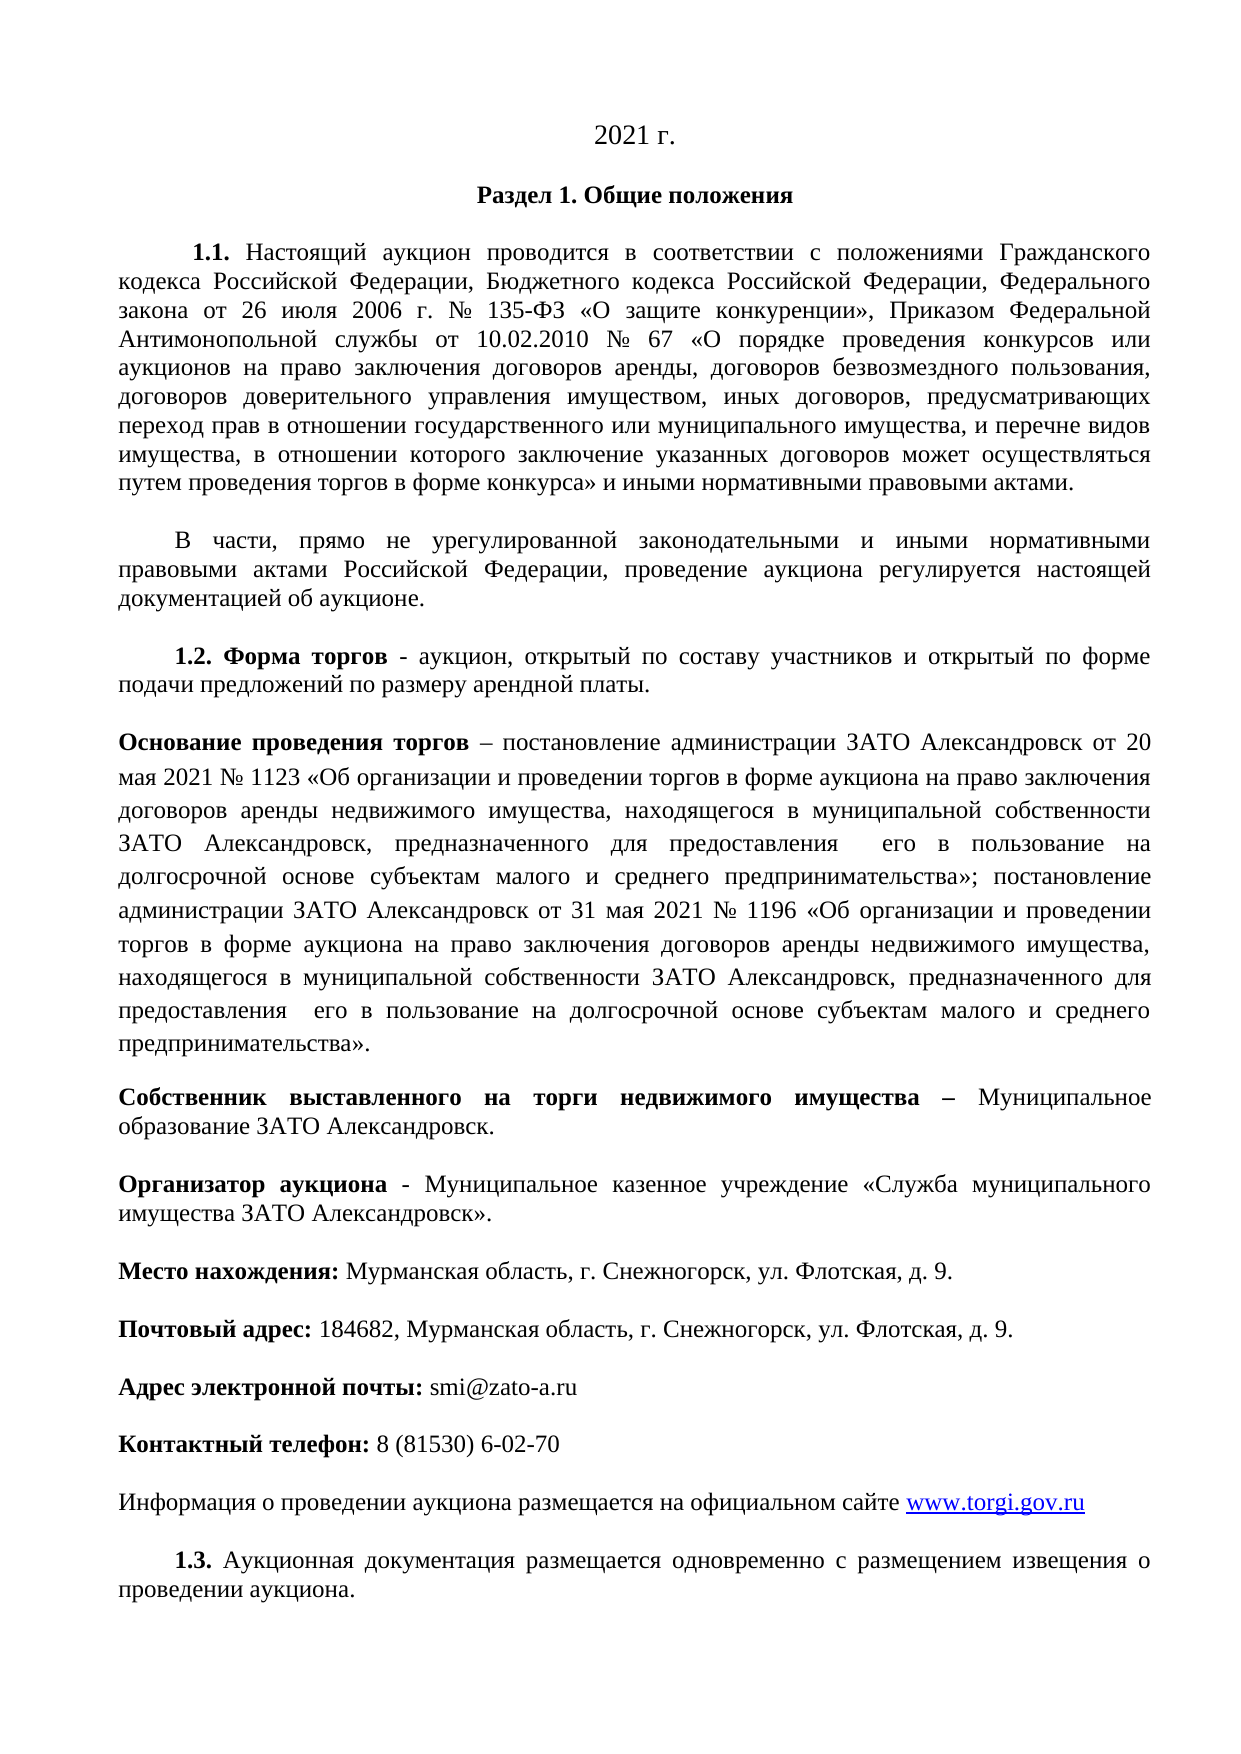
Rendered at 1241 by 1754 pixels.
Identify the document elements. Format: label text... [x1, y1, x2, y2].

text 1.2. Форма торгов - аукцион, открытый по составу участников и открытый по форме подачи предложений по размеру арендной платы. [118, 641, 1152, 698]
text 1.1. Настоящий аукцион проводится в соответствии с положениями Гражданского кодекса Российской Федерации, Бюджетного кодекса Российской Федерации, Федерального закона от 26 июля 2006 г. № 135-ФЗ «О защите конкуренции», Приказом Федеральной Антимонопольной службы от 10.02.2010 № 67 «О порядке проведения конкурсов или аукционов на право заключения договоров аренды, договоров безвозмездного пользования, договоров доверительного управления имуществом, иных договоров, предусматривающих переход прав в отношении государственного или муниципального имущества, и перечне видов имущества, в отношении которого заключение указанных договоров может осуществляться путем проведения торгов в форме конкурса» и иными нормативными правовыми актами. [118, 237, 1152, 496]
text Организатор аукциона - Муниципальное казенное учреждение «Служба муниципального имущества ЗАТО Александровск». [118, 1169, 1152, 1227]
text Контактный телефон: 8 (81530) 6-02-70 [118, 1429, 1152, 1458]
text Раздел 1. Общие положения [118, 180, 1152, 208]
text Информация о проведении аукциона размещается на официальном сайте www.torgi.gov.ru [118, 1487, 1152, 1516]
text Собственник выставленного на торги недвижимого имущества – Муниципальное образование ЗАТО Александровск. [118, 1082, 1152, 1140]
text В части, прямо не урегулированной законодательными и иными нормативными правовыми актами Российской Федерации, проведение аукциона регулируется настоящей документацией об аукционе. [118, 525, 1152, 612]
text 2021 г. [118, 118, 1152, 151]
text Место нахождения: Мурманская область, г. Снежногорск, ул. Флотская, д. 9. [118, 1256, 1152, 1284]
text Почтовый адрес: 184682, Мурманская область, г. Снежногорск, ул. Флотская, д. 9. [118, 1314, 1152, 1342]
text Адрес электронной почты: smi@zato-a.ru [118, 1372, 1152, 1400]
text 1.3. Аукционная документация размещается одновременно с размещением извещения о проведении аукциона. [118, 1545, 1152, 1603]
text Основание проведения торгов – постановление администрации ЗАТО Александровск от 20 мая 2021 № 1123 «Об организации и проведении торгов в форме аукциона на право заключения договоров аренды недвижимого имущества, находящегося в муниципальной собственности ЗАТО Александровск, предназначенного для предоставления его в пользование на долгосрочной основе субъектам малого и среднего предпринимательства»; постановление администрации ЗАТО Александровск от 31 мая 2021 № 1196 «Об организации и проведении торгов в форме аукциона на право заключения договоров аренды недвижимого имущества, находящегося в муниципальной собственности ЗАТО Александровск, предназначенного для предоставления его в пользование на долгосрочной основе субъектам малого и среднего предпринимательства». [118, 727, 1152, 1057]
